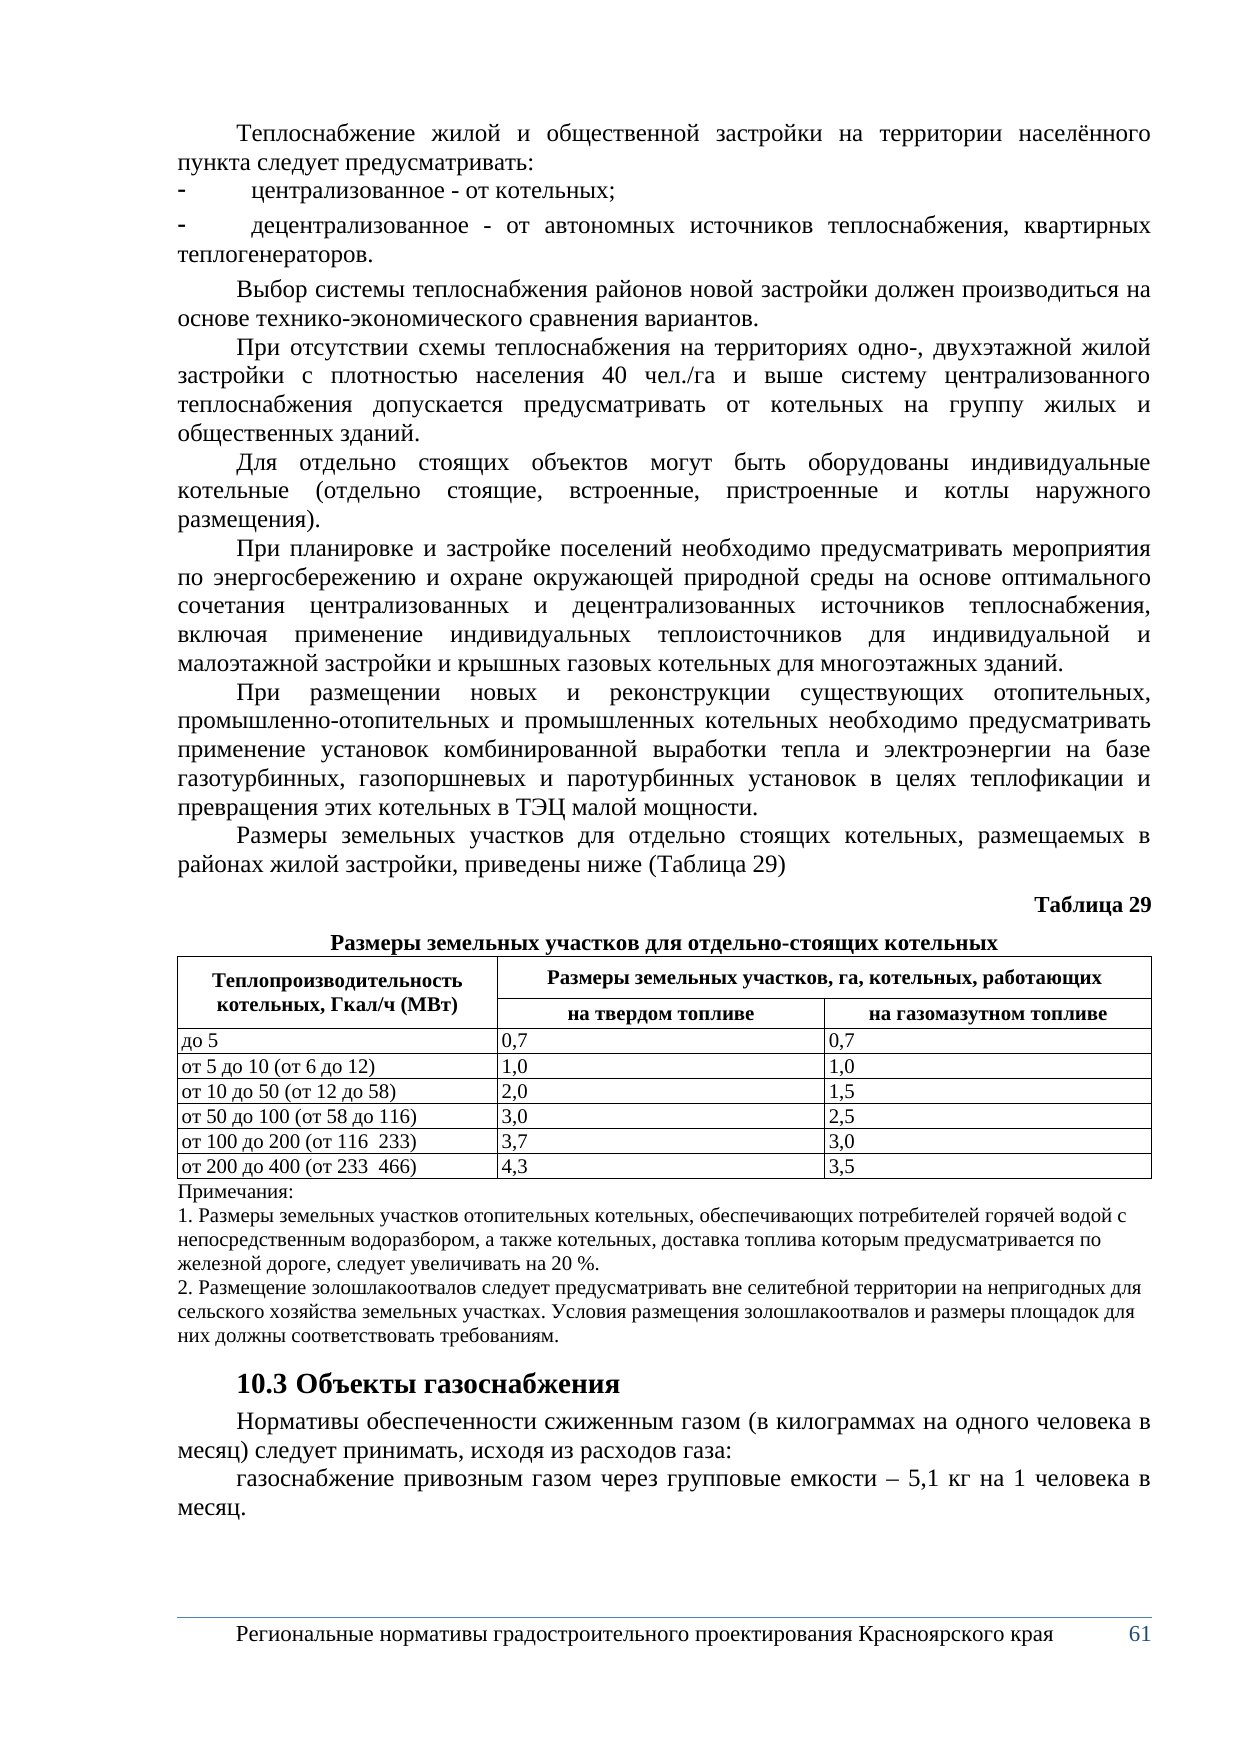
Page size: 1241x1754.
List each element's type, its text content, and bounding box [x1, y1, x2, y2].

text При планировке и застройке поселений необходимо предусматривать мероприятия по энергосбережению и охране окружающей природной среды на основе оптимального сочетания централизованных и децентрализованных источников теплоснабжения, включая применение индивидуальных теплоисточников для индивидуальной и малоэтажной застройки и крышных газовых котельных для многоэтажных зданий. [177, 533, 1152, 677]
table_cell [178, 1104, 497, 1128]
text Примечания: [177, 1179, 1152, 1203]
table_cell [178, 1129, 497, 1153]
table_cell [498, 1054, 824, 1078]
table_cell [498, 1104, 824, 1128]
text Размеры земельных участков для отдельно-стоящих котельных [177, 929, 1152, 956]
text 1. Размеры земельных участков отопительных котельных, обеспечивающих потребителей горячей водой с непосредственным водоразбором, а также котельных, доставка топлива которым предусматривается по железной дороге, следует увеличивать на 20 %. [177, 1203, 1152, 1275]
text Размеры земельных участков для отдельно стоящих котельных, размещаемых в районах жилой застройки, приведены ниже (Таблица 29) [177, 821, 1152, 878]
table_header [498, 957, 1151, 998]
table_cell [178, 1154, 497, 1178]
text При размещении новых и реконструкции существующих отопительных, промышленно-отопительных и промышленных котельных необходимо предусматривать применение установок комбинированной выработки тепла и электроэнергии на базе газотурбинных, газопоршневых и паротурбинных установок в целях теплофикации и превращения этих котельных в ТЭЦ малой мощности. [177, 677, 1152, 821]
text Для отдельно стоящих объектов могут быть оборудованы индивидуальные котельные (отдельно стоящие, встроенные, пристроенные и котлы наружного размещения). [177, 447, 1152, 533]
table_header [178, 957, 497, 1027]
list централизованное - от котельных; [177, 176, 1152, 204]
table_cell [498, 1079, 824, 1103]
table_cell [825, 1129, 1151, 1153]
subtitle Объекты газоснабжения [177, 1366, 1152, 1400]
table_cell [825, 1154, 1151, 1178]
list децентрализованное - от автономных источников теплоснабжения, квартирных теплогенераторов. [177, 211, 1152, 268]
text Выбор системы теплоснабжения районов новой застройки должен производиться на основе технико-экономического сравнения вариантов. [177, 274, 1152, 332]
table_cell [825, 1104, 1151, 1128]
text Таблица [177, 891, 1152, 917]
text Теплоснабжение жилой и общественной застройки на территории населённого пункта следует предусматривать: [177, 118, 1152, 176]
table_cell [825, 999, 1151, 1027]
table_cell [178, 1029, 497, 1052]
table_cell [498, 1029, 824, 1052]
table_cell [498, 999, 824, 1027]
text газоснабжение привозным газом через групповые емкости – 5,1 кг на 1 человека в месяц. [177, 1463, 1152, 1521]
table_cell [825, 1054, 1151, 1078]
text 2. Размещение золошлакоотвалов следует предусматривать вне селитебной территории на непригодных для сельского хозяйства земельных участках. Условия размещения золошлакоотвалов и размеры площадок для них должны соответствовать требованиям. [177, 1275, 1152, 1347]
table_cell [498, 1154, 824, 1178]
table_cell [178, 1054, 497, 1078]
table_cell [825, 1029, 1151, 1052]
text Нормативы обеспеченности сжиженным газом (в килограммах на одного человека в месяц) следует принимать, исходя из расходов газа: [177, 1406, 1152, 1463]
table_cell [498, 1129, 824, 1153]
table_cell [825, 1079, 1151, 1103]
text При отсутствии схемы теплоснабжения на территориях одно-, двухэтажной жилой застройки с плотностью населения 40 чел./га и выше систему централизованного теплоснабжения допускается предусматривать от котельных на группу жилых и общественных зданий. [177, 332, 1152, 447]
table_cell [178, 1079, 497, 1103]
